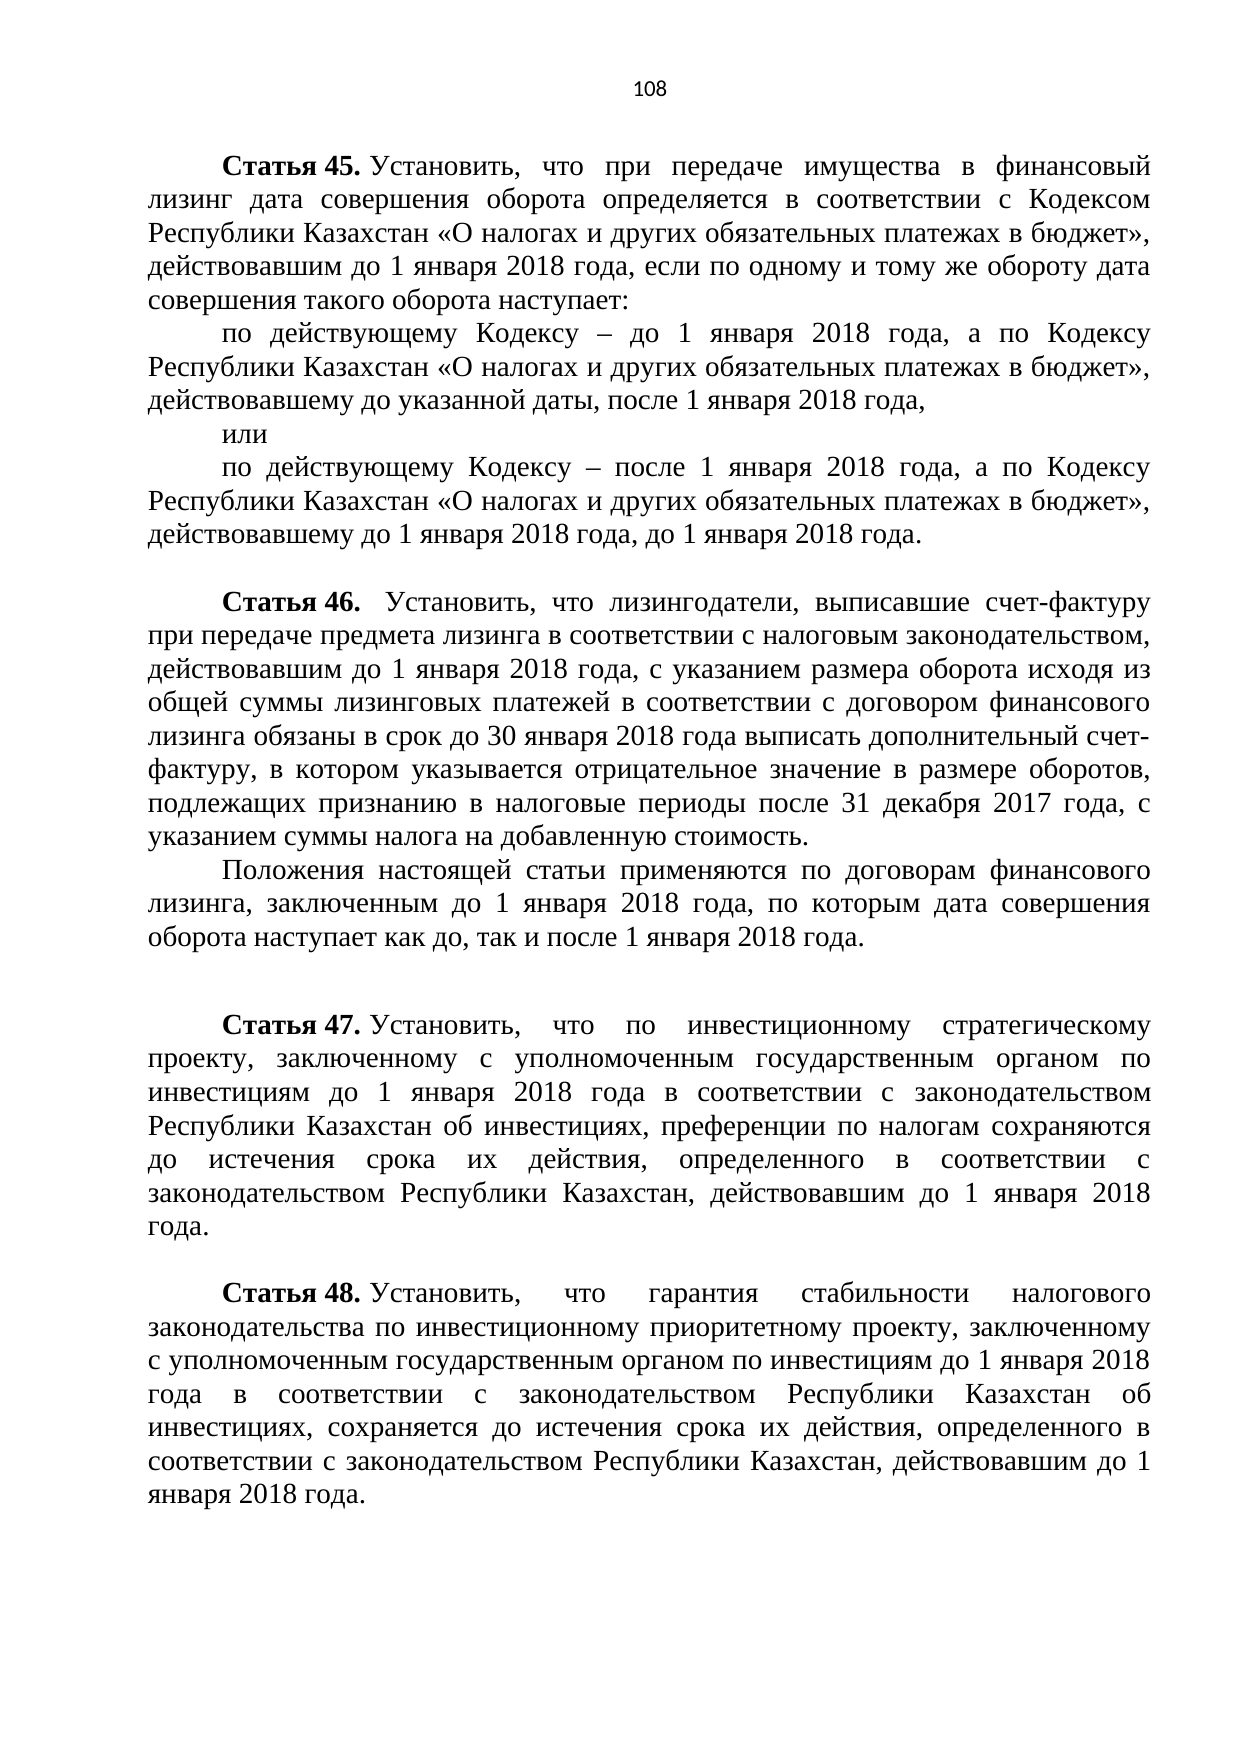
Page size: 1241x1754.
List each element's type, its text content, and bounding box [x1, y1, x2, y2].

list Установить, что лизингодатели, выписавшие счет-фактуру при передаче предмета лизинга в соответствии с налоговым законодательством, действовавшим до 1 января 2018 года, с указанием размера оборота исходя из общей суммы лизинговых платежей в соответствии с договором финансового лизинга обязаны в срок до 30 января 2018 года выписать дополнительный счет-фактуру, в котором указывается отрицательное значение в размере оборотов, подлежащих признанию в налоговые периоды после 31 декабря 2017 года, с указанием суммы налога на добавленную стоимость. [148, 584, 1152, 852]
list Установить, что гарантия стабильности налогового законодательства по инвестиционному приоритетному проекту, заключенному с уполномоченным государственным органом по инвестициям до 1 января 2018 года в соответствии с законодательством Республики Казахстан об инвестициях, сохраняется до истечения срока их действия, определенного в соответствии с законодательством Республики Казахстан, действовавшим до 1 января 2018 года. [148, 1275, 1152, 1510]
list Установить, что по инвестиционному стратегическому проекту, заключенному с уполномоченным государственным органом по инвестициям до 1 января 2018 года в соответствии с законодательством Республики Казахстан об инвестициях, преференции по налогам сохраняются до истечения срока их действия, определенного в соответствии с законодательством Республики Казахстан, действовавшим до 1 января 2018 года. [148, 1007, 1152, 1242]
text по действующему Кодексу – до 1 января 2018 года, а по Кодексу Республики Казахстан «О налогах и других обязательных платежах в бюджет», действовавшему до указанной даты, после 1 января 2018 года, [148, 315, 1152, 416]
list Установить, что при передаче имущества в финансовый лизинг дата совершения оборота определяется в соответствии с Кодексом Республики Казахстан «О налогах и других обязательных платежах в бюджет», действовавшим до 1 января 2018 года, если по одному и тому же обороту дата совершения такого оборота наступает: [148, 148, 1152, 315]
text по действующему Кодексу – после 1 января 2018 года, а по Кодексу Республики Казахстан «О налогах и других обязательных платежах в бюджет», действовавшему до 1 января 2018 года, до 1 января 2018 года. [148, 449, 1152, 550]
text или [148, 416, 1152, 449]
text Положения настоящей статьи применяются по договорам финансового лизинга, заключенным до 1 января 2018 года, по которым дата совершения оборота наступает как до, так и после 1 января 2018 года. [148, 852, 1152, 953]
